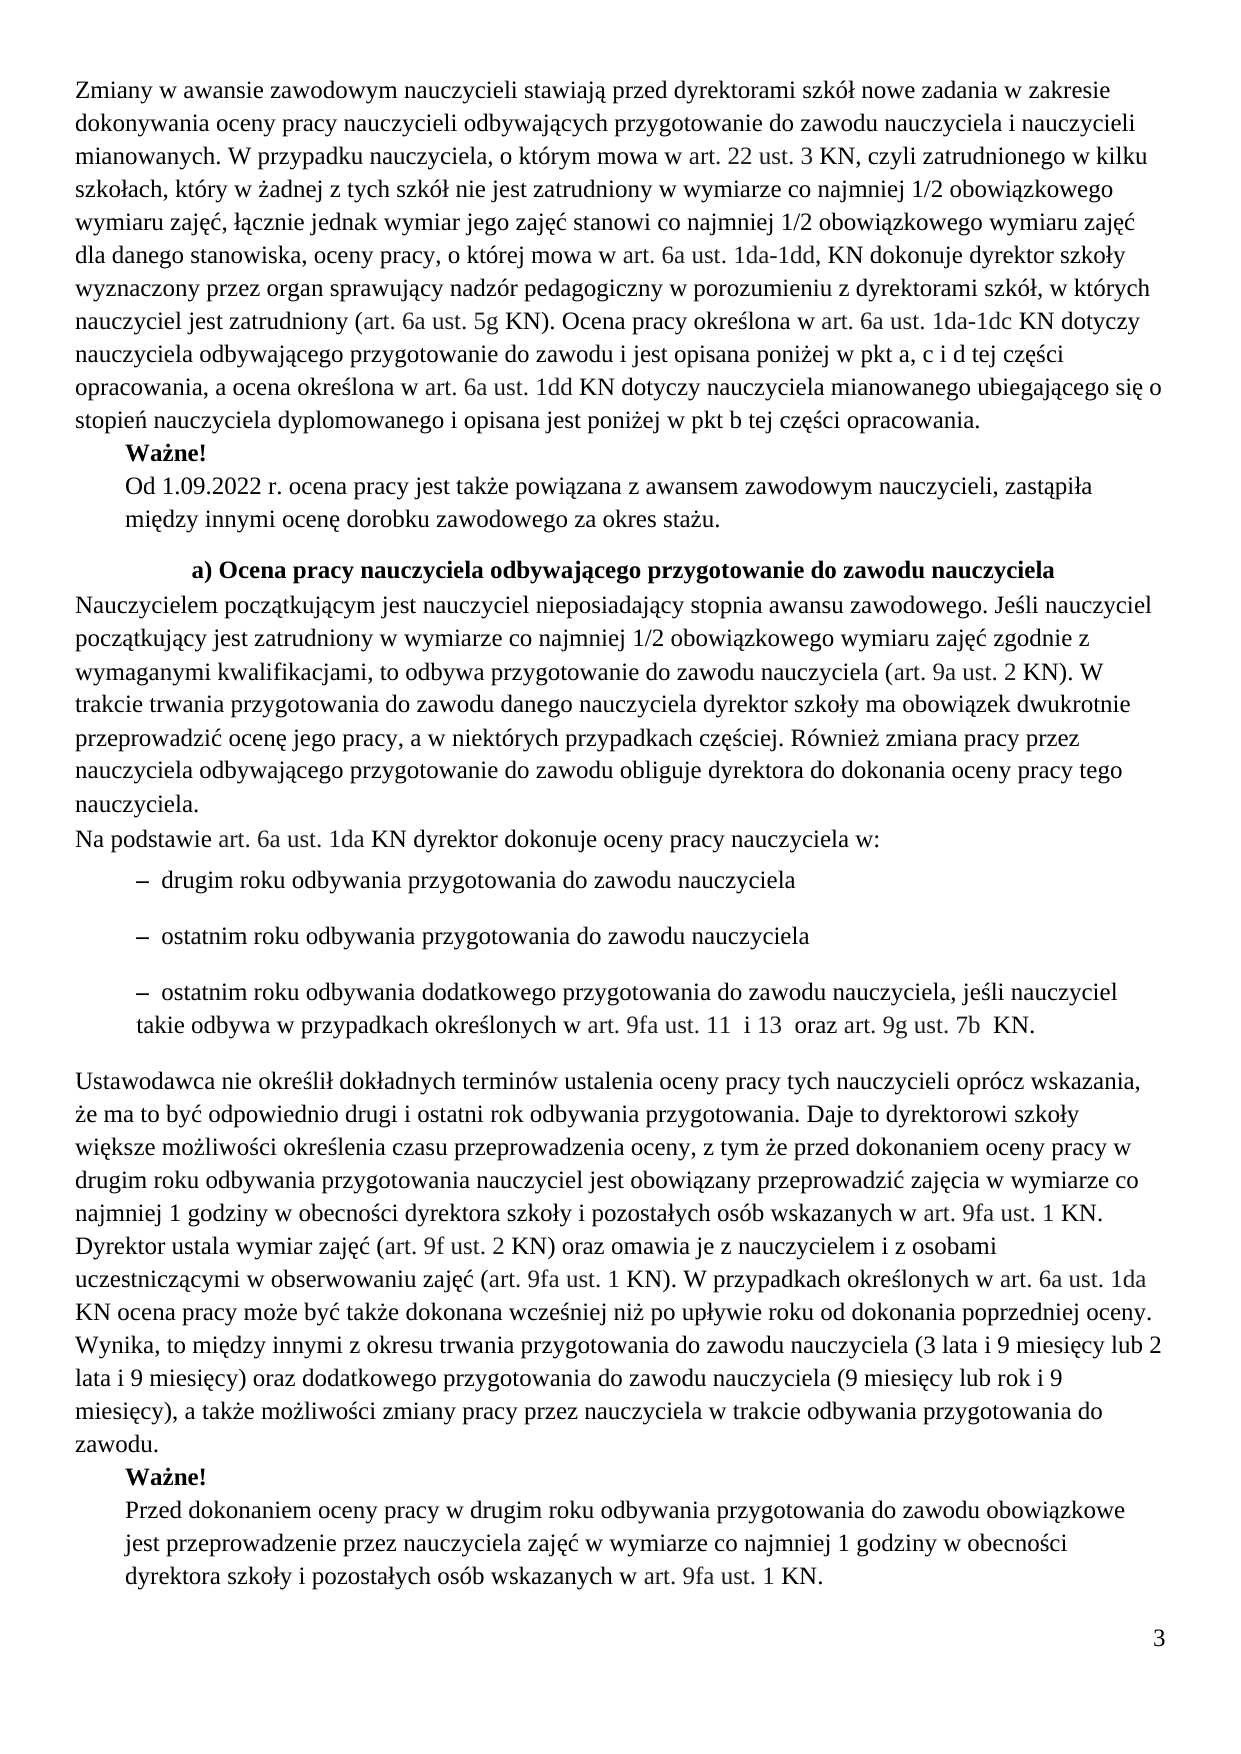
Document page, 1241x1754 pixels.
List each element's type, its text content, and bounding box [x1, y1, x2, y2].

text Ustawodawca nie określił dokładnych terminów ustalenia oceny pracy tych nauczycieli oprócz wskazania, że ma to być odpowiednio drugi i ostatni rok odbywania przygotowania. Daje to dyrektorowi szkoły większe możliwości określenia czasu przeprowadzenia oceny, z tym że przed dokonaniem oceny pracy w drugim roku odbywania przygotowania nauczyciel jest obowiązany przeprowadzić zajęcia w wymiarze co najmniej 1 godziny w obecności dyrektora szkoły i pozostałych osób wskazanych w art. 9fa ust. 1 KN. Dyrektor ustala wymiar zajęć (art. 9f ust. 2 KN) oraz omawia je z nauczycielem i z osobami uczestniczącymi w obserwowaniu zajęć (art. 9fa ust. 1 KN). W przypadkach określonych w art. 6a ust. 1da KN ocena pracy może być także dokonana wcześniej niż po upływie roku od dokonania poprzedniej oceny. Wynika, to między innymi z okresu trwania przygotowania do zawodu nauczyciela (3 lata i 9 miesięcy lub 2 lata i 9 miesięcy) oraz dodatkowego przygotowania do zawodu nauczyciela (9 miesięcy lub rok i 9 miesięcy), a także możliwości zmiany pracy przez nauczyciela w trakcie odbywania przygotowania do zawodu. [75, 1066, 1165, 1458]
text Ważne! [114, 438, 1165, 467]
text Od 1.09.2022 r. ocena pracy jest także powiązana z awansem zawodowym nauczycieli, zastąpiła między innymi ocenę dorobku zawodowego za okres stażu. [125, 471, 1165, 533]
text a) Ocena pracy nauczyciela odbywającego przygotowanie do zawodu nauczyciela [75, 555, 1165, 584]
text – ostatnim roku odbywania dodatkowego przygotowania do zawodu nauczyciela, jeśli nauczyciel takie odbywa w przypadkach określonych w art. 9fa ust. 11 i 13 oraz art. 9g ust. 7b KN. [136, 977, 1165, 1038]
text Zmiany w awansie zawodowym nauczycieli stawiają przed dyrektorami szkół nowe zadania w zakresie dokonywania oceny pracy nauczycieli odbywających przygotowanie do zawodu nauczyciela i nauczycieli mianowanych. W przypadku nauczyciela, o którym mowa w art. 22 ust. 3 KN, czyli zatrudnionego w kilku szkołach, który w żadnej z tych szkół nie jest zatrudniony w wymiarze co najmniej 1/2 obowiązkowego wymiaru zajęć, łącznie jednak wymiar jego zajęć stanowi co najmniej 1/2 obowiązkowego wymiaru zajęć dla danego stanowiska, oceny pracy, o której mowa w art. 6a ust. 1da-1dd, KN dokonuje dyrektor szkoły wyznaczony przez organ sprawujący nadzór pedagogiczny w porozumieniu z dyrektorami szkół, w których nauczyciel jest zatrudniony (art. 6a ust. 5g KN). Ocena pracy określona w art. 6a ust. 1da-1dc KN dotyczy nauczyciela odbywającego przygotowanie do zawodu i jest opisana poniżej w pkt a, c i d tej części opracowania, a ocena określona w art. 6a ust. 1dd KN dotyczy nauczyciela mianowanego ubiegającego się o stopień nauczyciela dyplomowanego i opisana jest poniżej w pkt b tej części opracowania. [75, 75, 1165, 434]
text Ważne! [114, 1462, 1165, 1491]
text Nauczycielem początkującym jest nauczyciel nieposiadający stopnia awansu zawodowego. Jeśli nauczyciel początkujący jest zatrudniony w wymiarze co najmniej 1/2 obowiązkowego wymiaru zajęć zgodnie z wymaganymi kwalifikacjami, to odbywa przygotowanie do zawodu nauczyciela (art. 9a ust. 2 KN). W trakcie trwania przygotowania do zawodu danego nauczyciela dyrektor szkoły ma obowiązek dwukrotnie przeprowadzić ocenę jego pracy, a w niektórych przypadkach częściej. Również zmiana pracy przez nauczyciela odbywającego przygotowanie do zawodu obliguje dyrektora do dokonania oceny pracy tego nauczyciela. [75, 591, 1165, 817]
text – drugim roku odbywania przygotowania do zawodu nauczyciela [136, 865, 1165, 894]
text Na podstawie art. 6a ust. 1da KN dyrektor dokonuje oceny pracy nauczyciela w: [75, 824, 1165, 853]
text – ostatnim roku odbywania przygotowania do zawodu nauczyciela [136, 921, 1165, 949]
text Przed dokonaniem oceny pracy w drugim roku odbywania przygotowania do zawodu obowiązkowe jest przeprowadzenie przez nauczyciela zajęć w wymiarze co najmniej 1 godziny w obecności dyrektora szkoły i pozostałych osób wskazanych w art. 9fa ust. 1 KN. [125, 1495, 1165, 1590]
